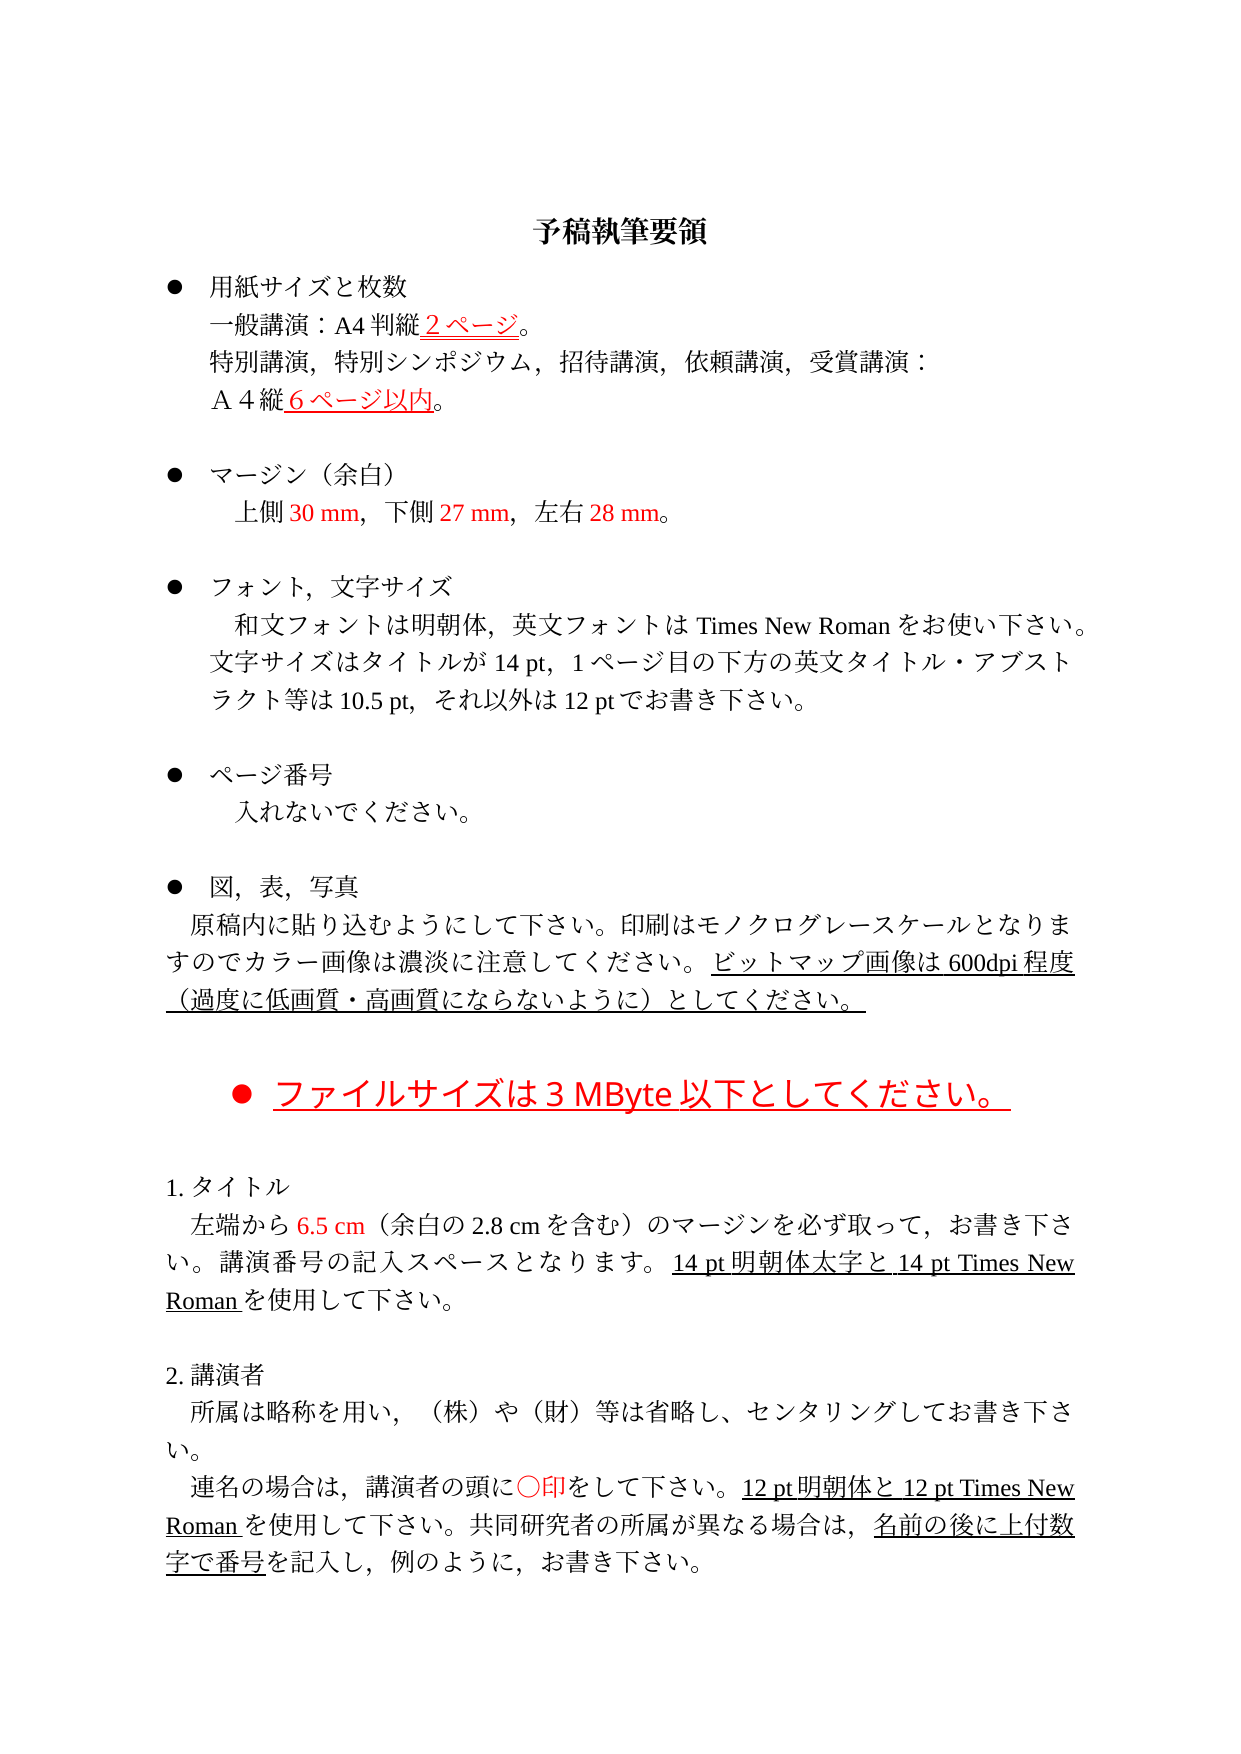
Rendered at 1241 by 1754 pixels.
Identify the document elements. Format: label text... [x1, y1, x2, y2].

text 予稿執筆要領 [165, 192, 1075, 267]
list ページ番号 入れないでください。 [165, 754, 1075, 829]
text 2. 講演者 [165, 1354, 1075, 1392]
list ファイルサイズは3 MByte以下としてください。 [165, 1054, 1075, 1129]
text Ａ４縦６ページ以内。 [209, 379, 1075, 454]
text 特別講演，特別シンポジウム，招待講演，依頼講演，受賞講演： [209, 342, 1075, 379]
list 用紙サイズと枚数 一般講演：A4判縦２ページ。 [165, 267, 1075, 342]
text 連名の場合は，講演者の頭に○印をして下さい。12 pt明朝体と12 pt Times New Romanを使用して下さい。共同研究者の所属が異なる場合は，名前の後に上付数字で番号を記入し，例のように，お書き下さい。 [165, 1467, 1075, 1579]
text 原稿内に貼り込むようにして下さい。印刷はモノクログレースケールとなりますのでカラー画像は濃淡に注意してください。ビットマップ画像は600dpi程度（過度に低画質・高画質にならないように）としてください。 [165, 904, 1075, 1017]
text 左端から6.5 cm（余白の2.8 cmを含む）のマージンを必ず取って，お書き下さい。講演番号の記入スペースとなります。14 pt明朝体太字と14 pt Times New Romanを使用して下さい。 [165, 1204, 1075, 1317]
list 図，表，写真 [165, 867, 1075, 904]
text 所属は略称を用い，（株）や（財）等は省略し、センタリングしてお書き下さい。 [165, 1392, 1075, 1467]
list フォント，文字サイズ 和文フォントは明朝体，英文フォントはTimes New Romanをお使い下さい。文字サイズはタイトルが14 pt，1ページ目の下方の英文タイトル・アブストラクト等は10.5 pt，それ以外は12 ptでお書き下さい。 [165, 567, 1075, 717]
list マージン（余白） 上側30 mm，下側27 mm，左右28 mm。 [165, 454, 1075, 567]
text 1. タイトル [165, 1167, 1075, 1204]
